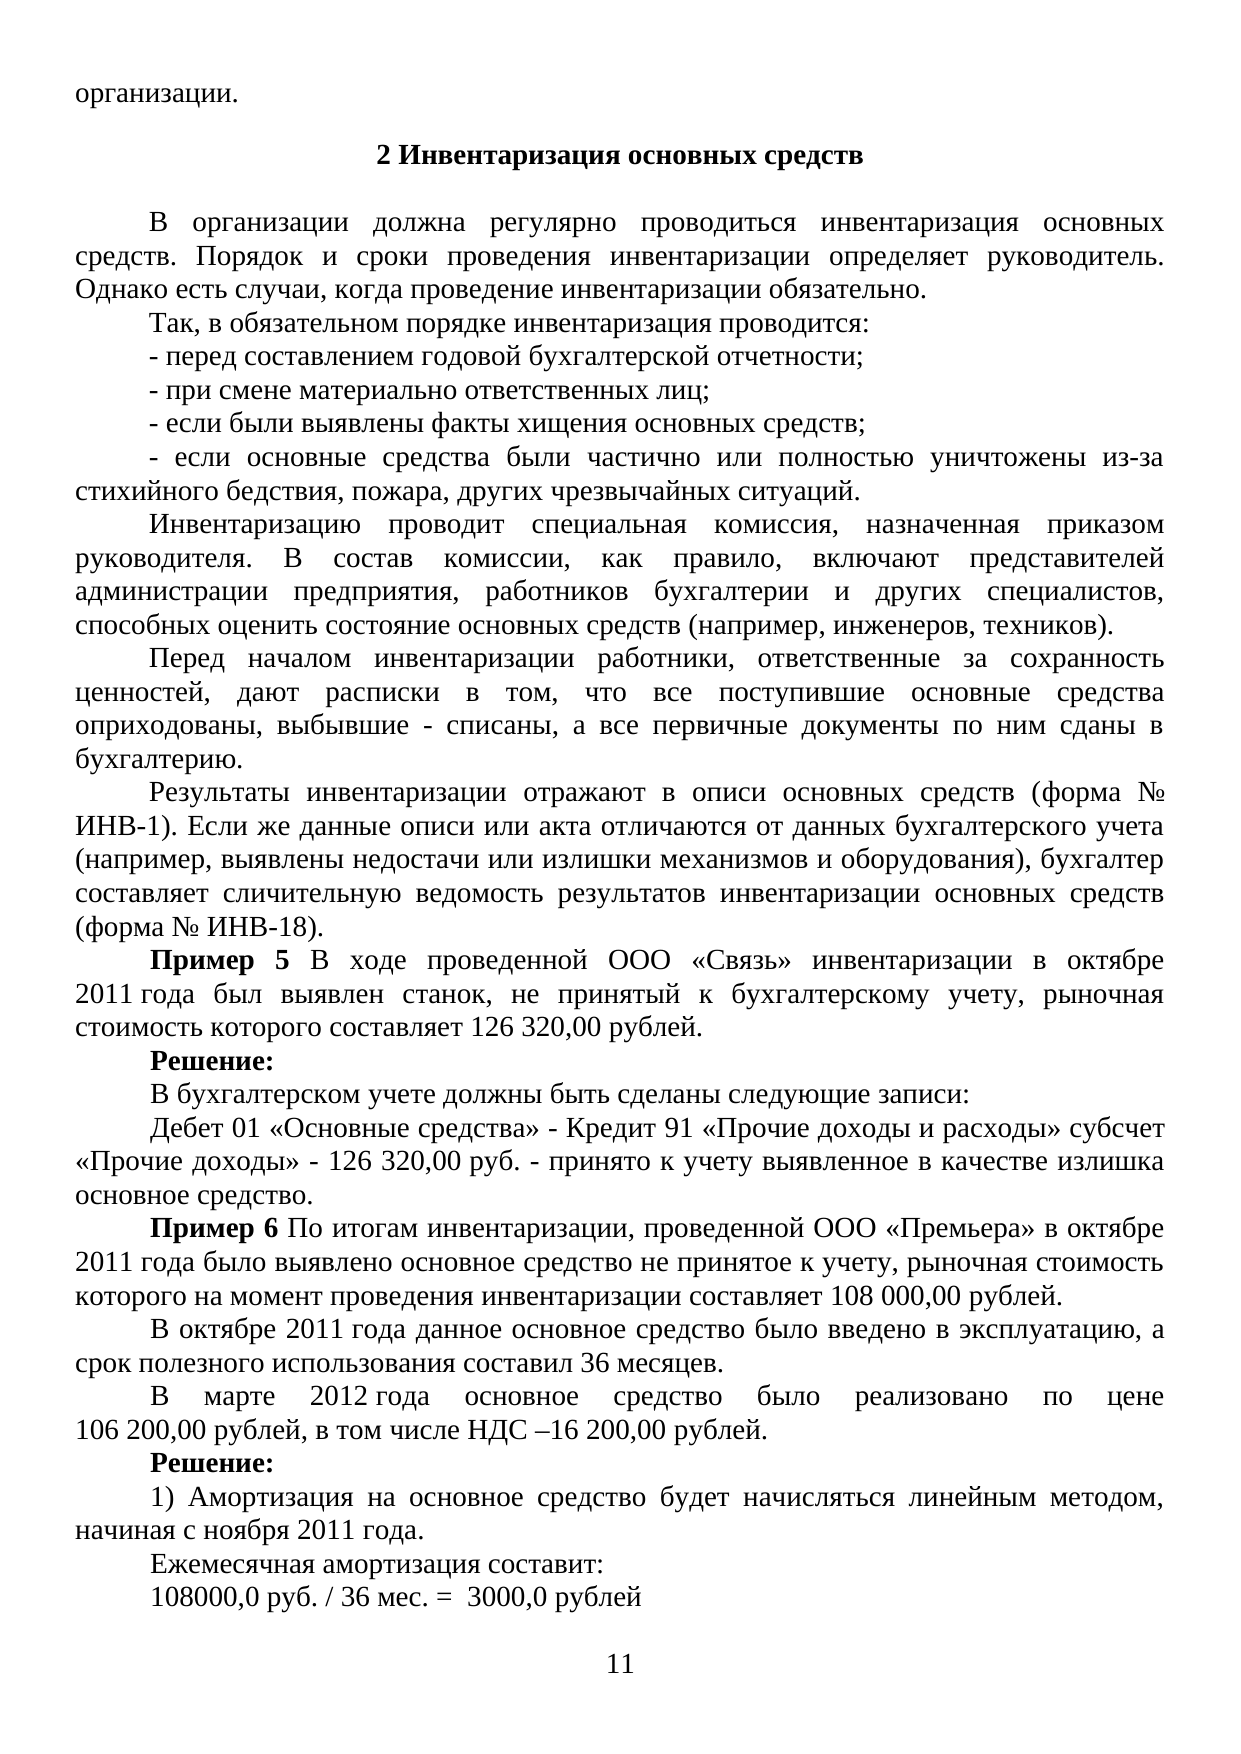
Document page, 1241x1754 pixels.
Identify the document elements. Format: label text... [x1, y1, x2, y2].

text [75, 75, 1165, 108]
text В бухгалтерском учете должны быть сделаны следующие записи: [75, 1076, 1165, 1110]
text 108000,0 руб. / 36 мес. = 3000,0 рублей [75, 1579, 1165, 1613]
text В организации должна регулярно проводиться инвентаризация основных средств. Порядок и сроки проведения инвентаризации определяет руководитель. Однако есть случаи, когда проведение инвентаризации обязательно. [75, 204, 1165, 305]
text Решение: [75, 1445, 1165, 1479]
text Инвентаризацию проводит специальная комиссия, назначенная приказом руководителя. В состав комиссии, как правило, включают представителей администрации предприятия, работников бухгалтерии и других специалистов, способных оценить состояние основных средств (например, инженеров, техников). [75, 506, 1165, 640]
text - перед составлением годовой бухгалтерской отчетности; [75, 338, 1165, 372]
text Дебет 01 «Основные средства» - Кредит 91 «Прочие доходы и расходы» субсчет «Прочие доходы» - 126 320,00 руб. - принято к учету выявленное в качестве излишка основное средство. [75, 1110, 1165, 1211]
text В марте 2012 года основное средство было реализовано по цене 106 200,00 рублей, в том числе НДС –16 200,00 рублей. [75, 1378, 1165, 1445]
text Пример 5 В ходе проведенной ООО «Связь» инвентаризации в октябре 2011 года был выявлен станок, не принятый к бухгалтерскому учету, рыночная стоимость которого составляет 126 320,00 рублей. [75, 942, 1165, 1043]
text - при смене материально ответственных лиц; [75, 372, 1165, 406]
text Пример 6 По итогам инвентаризации, проведенной ООО «Премьера» в октябре 2011 года было выявлено основное средство не принятое к учету, рыночная стоимость которого на момент проведения инвентаризации составляет 108 000,00 рублей. [75, 1211, 1165, 1311]
text Результаты инвентаризации отражают в описи основных средств (форма № ИНВ-1). Если же данные описи или акта отличаются от данных бухгалтерского учета (например, выявлены недостачи или излишки механизмов и оборудования), бухгалтер составляет сличительную ведомость результатов инвентаризации основных средств (форма № ИНВ-18). [75, 774, 1165, 942]
text - если основные средства были частично или полностью уничтожены из-за стихийного бедствия, пожара, других чрезвычайных ситуаций. [75, 439, 1165, 506]
text Решение: [75, 1043, 1165, 1076]
text Перед началом инвентаризации работники, ответственные за сохранность ценностей, дают расписки в том, что все поступившие основные средства оприходованы, выбывшие - списаны, а все первичные документы по ним сданы в бухгалтерию. [75, 640, 1165, 774]
text - если были выявлены факты хищения основных средств; [75, 406, 1165, 439]
text Ежемесячная амортизация составит: [75, 1546, 1165, 1579]
text В октябре 2011 года данное основное средство было введено в эксплуатацию, а срок полезного использования составил 36 месяцев. [75, 1311, 1165, 1378]
subtitle 2 Инвентаризация основных средств [75, 137, 1165, 171]
text Так, в обязательном порядке инвентаризация проводится: [75, 305, 1165, 338]
text 1) Амортизация на основное средство будет начисляться линейным методом, начиная с ноября 2011 года. [75, 1479, 1165, 1546]
